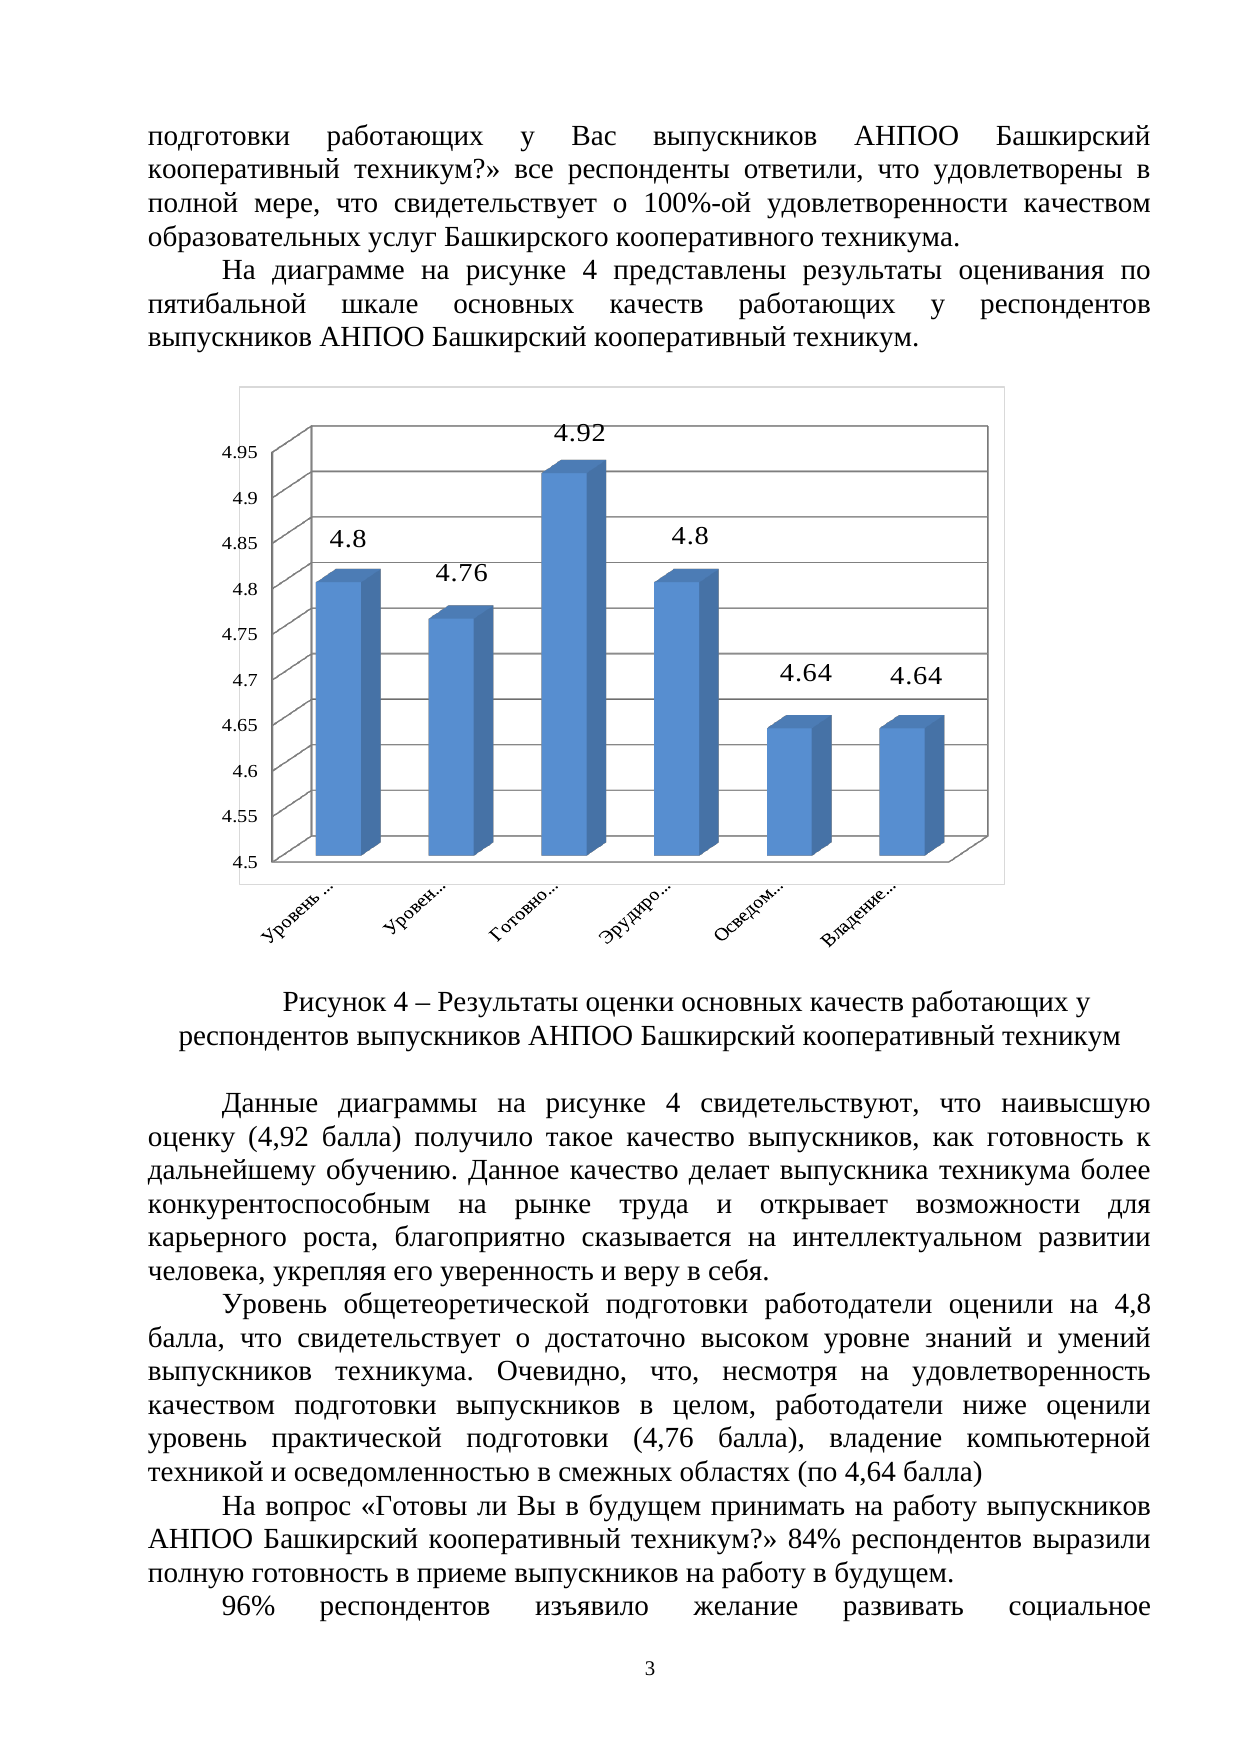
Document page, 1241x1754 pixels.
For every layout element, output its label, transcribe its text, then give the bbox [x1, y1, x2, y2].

text На вопрос «Готовы ли Вы в будущем принимать на работу выпускников АНПОО Башкирский кооперативный техникум?» 84% респондентов выразили полную готовность в приеме выпускников на работу в будущем. [148, 1488, 1152, 1588]
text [148, 1588, 1152, 1622]
text Рисунок 4 – Результаты оценки основных качеств работающих у респондентов выпускников АНПОО Башкирский кооперативный техникум [148, 984, 1152, 1052]
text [148, 118, 1152, 252]
text Данные диаграммы на рисунке 4 свидетельствуют, что наивысшую оценку (4,92 балла) получило такое качество выпускников, как готовность к дальнейшему обучению. Данное качество делает выпускника техникума более конкурентоспособным на рынке труда и открывает возможности для карьерного роста, благоприятно сказывается на интеллектуальном развитии человека, укрепляя его уверенность и веру в себя. [148, 1085, 1152, 1286]
text На диаграмме на рисунке 4 представлены результаты оценивания по пятибальной шкале основных качеств работающих у респондентов выпускников АНПОО Башкирский кооперативный техникум. [148, 252, 1152, 353]
text Уровень общетеоретической подготовки работодатели оценили на 4,8 балла, что свидетельствует о достаточно высоком уровне знаний и умений выпускников техникума. Очевидно, что, несмотря на удовлетворенность качеством подготовки выпускников в целом, работодатели ниже оценили уровень практической подготовки (4,76 балла), владение компьютерной техникой и осведомленностью в смежных областях (по 4,64 балла) [148, 1286, 1152, 1488]
